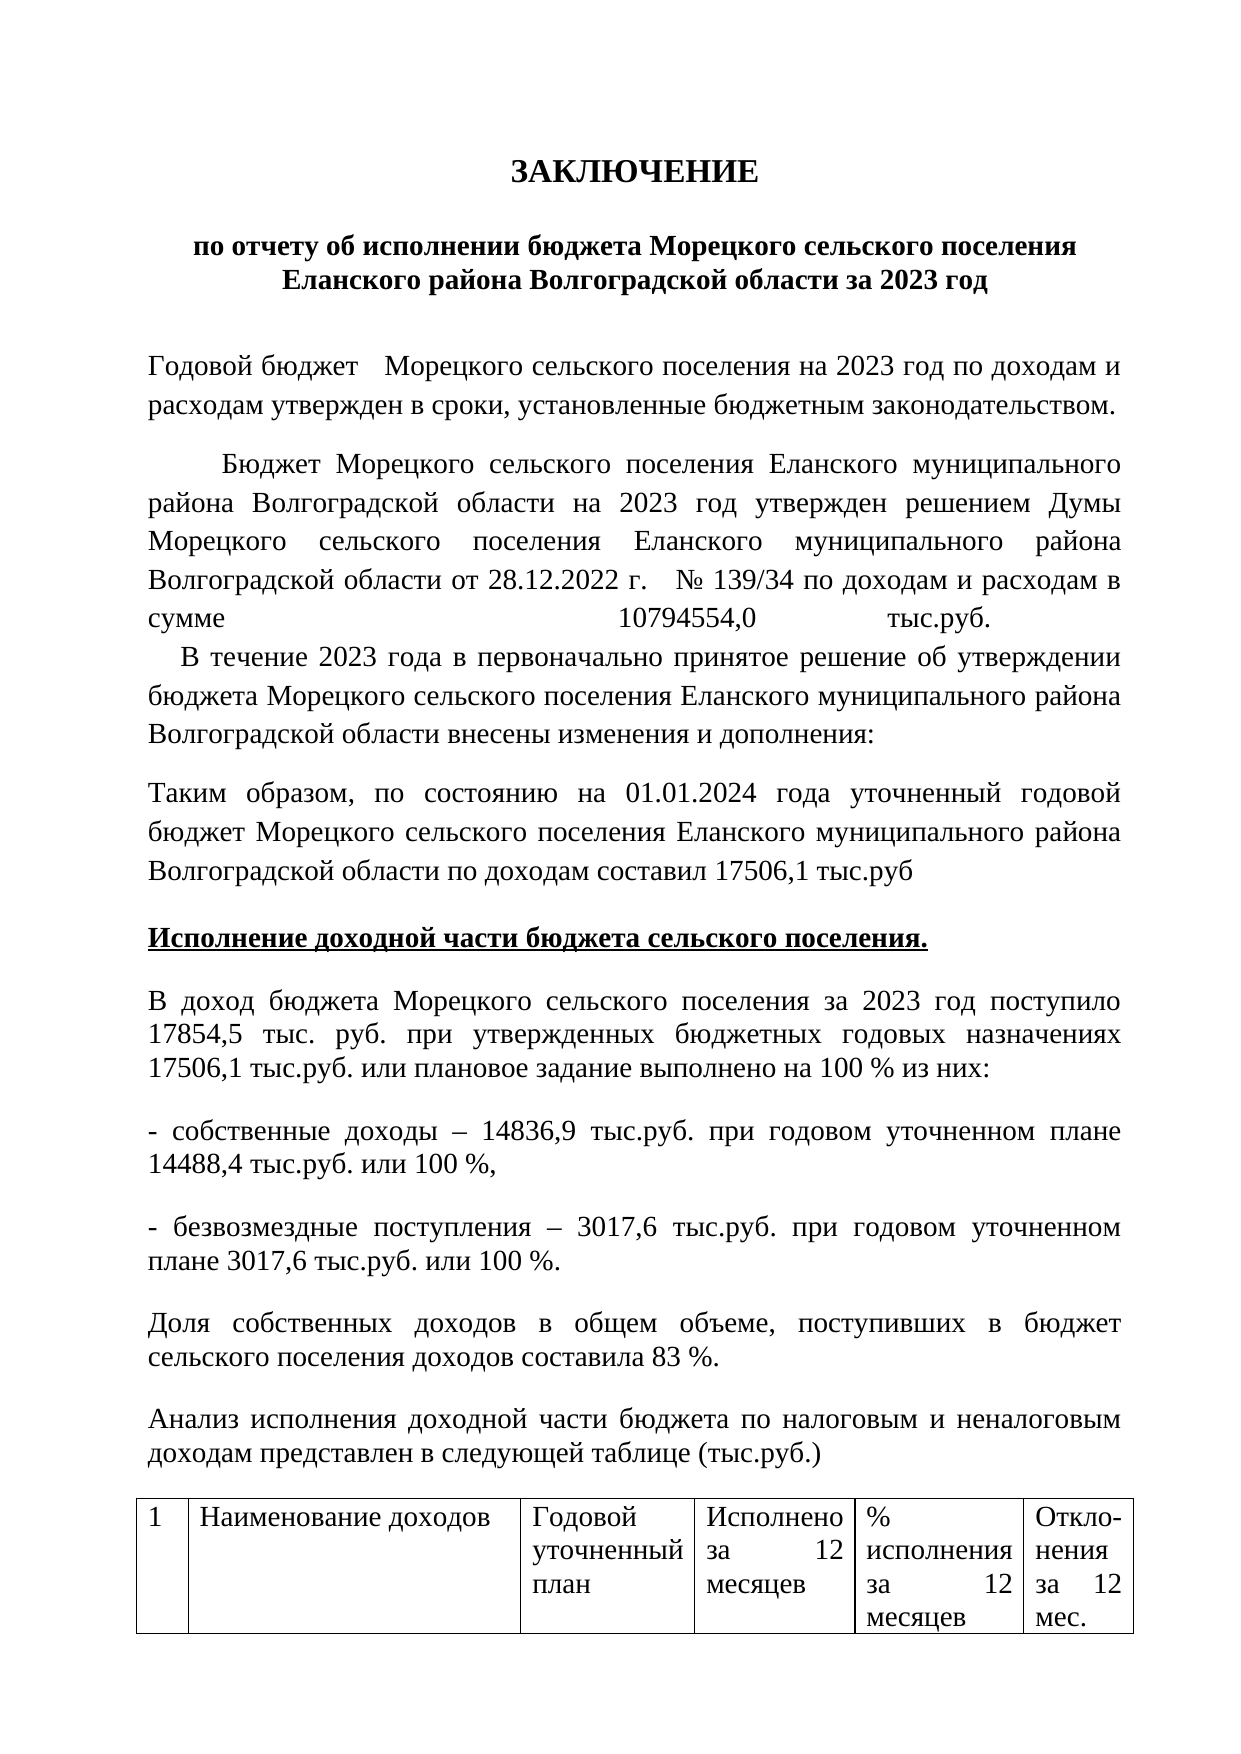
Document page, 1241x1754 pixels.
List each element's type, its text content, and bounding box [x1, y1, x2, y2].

text Годовой бюджет Морецкого сельского поселения на 2023 год по доходам и расходам утвержден в сроки, установленные бюджетным законодательством. [148, 348, 1122, 421]
text Исполнение доходной части бюджета сельского поселения. [148, 920, 1122, 954]
table_header % исполнения за 12 месяцев [856, 1499, 1023, 1633]
text - безвозмездные поступления – 3017,6 тыс.руб. при годовом уточненном плане 3017,6 тыс.руб. или 100 %. [148, 1209, 1122, 1276]
table_header Исполнено за 12 месяцев [695, 1499, 854, 1633]
table_header 1 [137, 1499, 188, 1633]
text Таким образом, по состоянию на 01.01.2024 года уточненный годовой бюджет Морецкого сельского поселения Еланского муниципального района Волгоградской области по доходам составил 17506,1 тыс.руб [148, 776, 1122, 886]
table_header Откло-нения за 12 мес. [1024, 1499, 1133, 1633]
text ЗАКЛЮЧЕНИЕ [148, 152, 1122, 190]
text - собственные доходы – 14836,9 тыс.руб. при годовом уточненном плане 14488,4 тыс.руб. или 100 %, [148, 1113, 1122, 1180]
table_header Наименование доходов [189, 1499, 520, 1633]
text по отчету об исполнении бюджета Морецкого сельского поселения Еланского района Волгоградской области за 2023 год [148, 228, 1122, 295]
table_header Годовой уточненный план [521, 1499, 694, 1633]
text Анализ исполнения доходной части бюджета по налоговым и неналоговым доходам представлен в следующей таблице (тыс.руб.) [148, 1402, 1122, 1469]
text В доход бюджета Морецкого сельского поселения за 2023 год поступило 17854,5 тыс. руб. при утвержденных бюджетных годовых назначениях 17506,1 тыс.руб. или плановое задание выполнено на 100 % из них: [148, 983, 1122, 1084]
text Бюджет Морецкого сельского поселения Еланского муниципального района Волгоградской области на 2023 год утвержден решением Думы Морецкого сельского поселения Еланского муниципального района Волгоградской области от 28.12.2022 г. № 139/34 по доходам и расходам в сумме 10794554,0 тыс.руб. В течение 2023 года в первоначально принятое решение об утверждении бюджета Морецкого сельского поселения Еланского муниципального района Волгоградской области внесены изменения и дополнения: [148, 446, 1122, 750]
text Доля собственных доходов в общем объеме, поступивших в бюджет сельского поселения доходов составила 83 %. [148, 1305, 1122, 1372]
